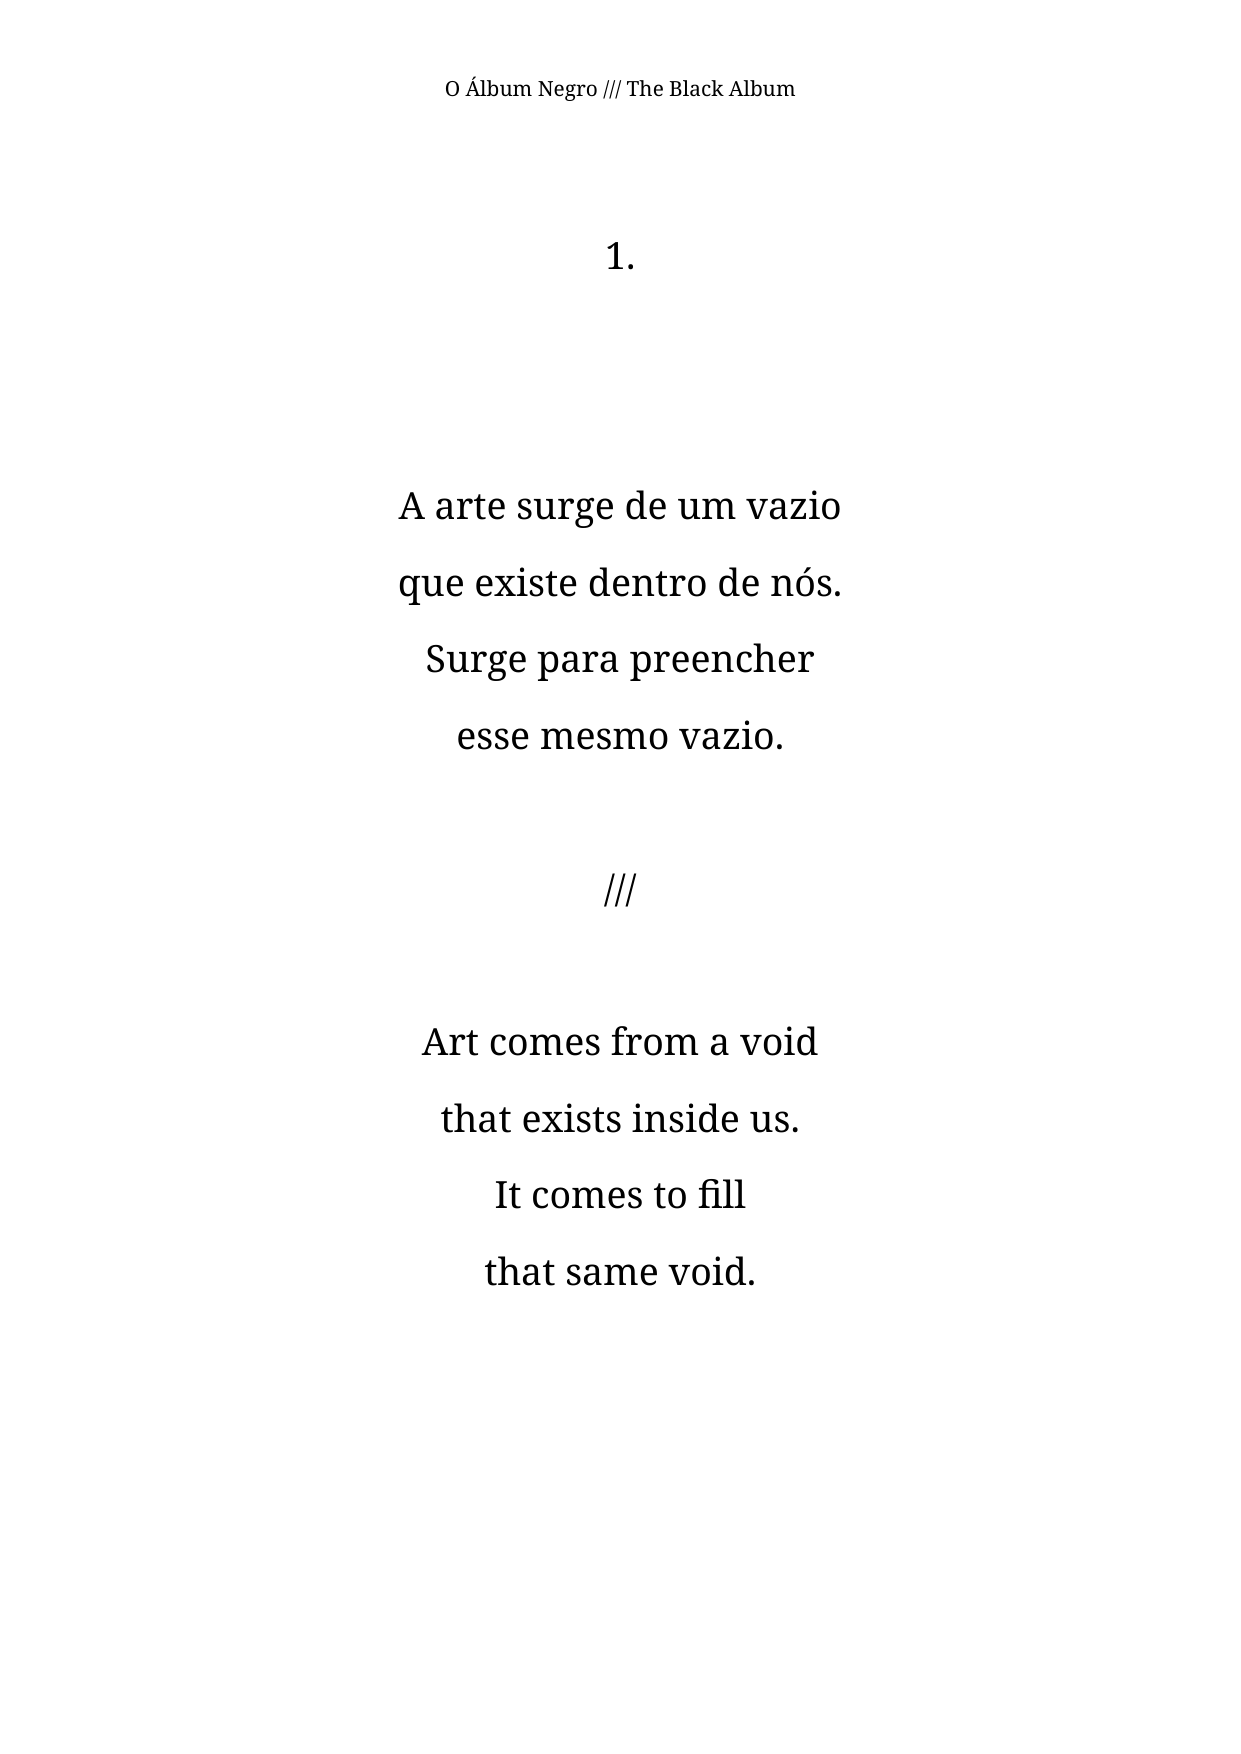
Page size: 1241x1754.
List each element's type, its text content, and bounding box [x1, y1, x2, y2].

text que existe dentro de nós. [75, 556, 1165, 607]
text esse mesmo vazio. [75, 709, 1165, 760]
text Art comes from a void [75, 1015, 1165, 1066]
text that exists inside us. [75, 1092, 1165, 1143]
text /// [75, 862, 1165, 913]
text that same void. [75, 1245, 1165, 1296]
text A arte surge de um vazio [75, 479, 1165, 531]
text Surge para preencher [75, 633, 1165, 684]
text 1. [75, 229, 1165, 280]
text It comes to fill [75, 1168, 1165, 1219]
